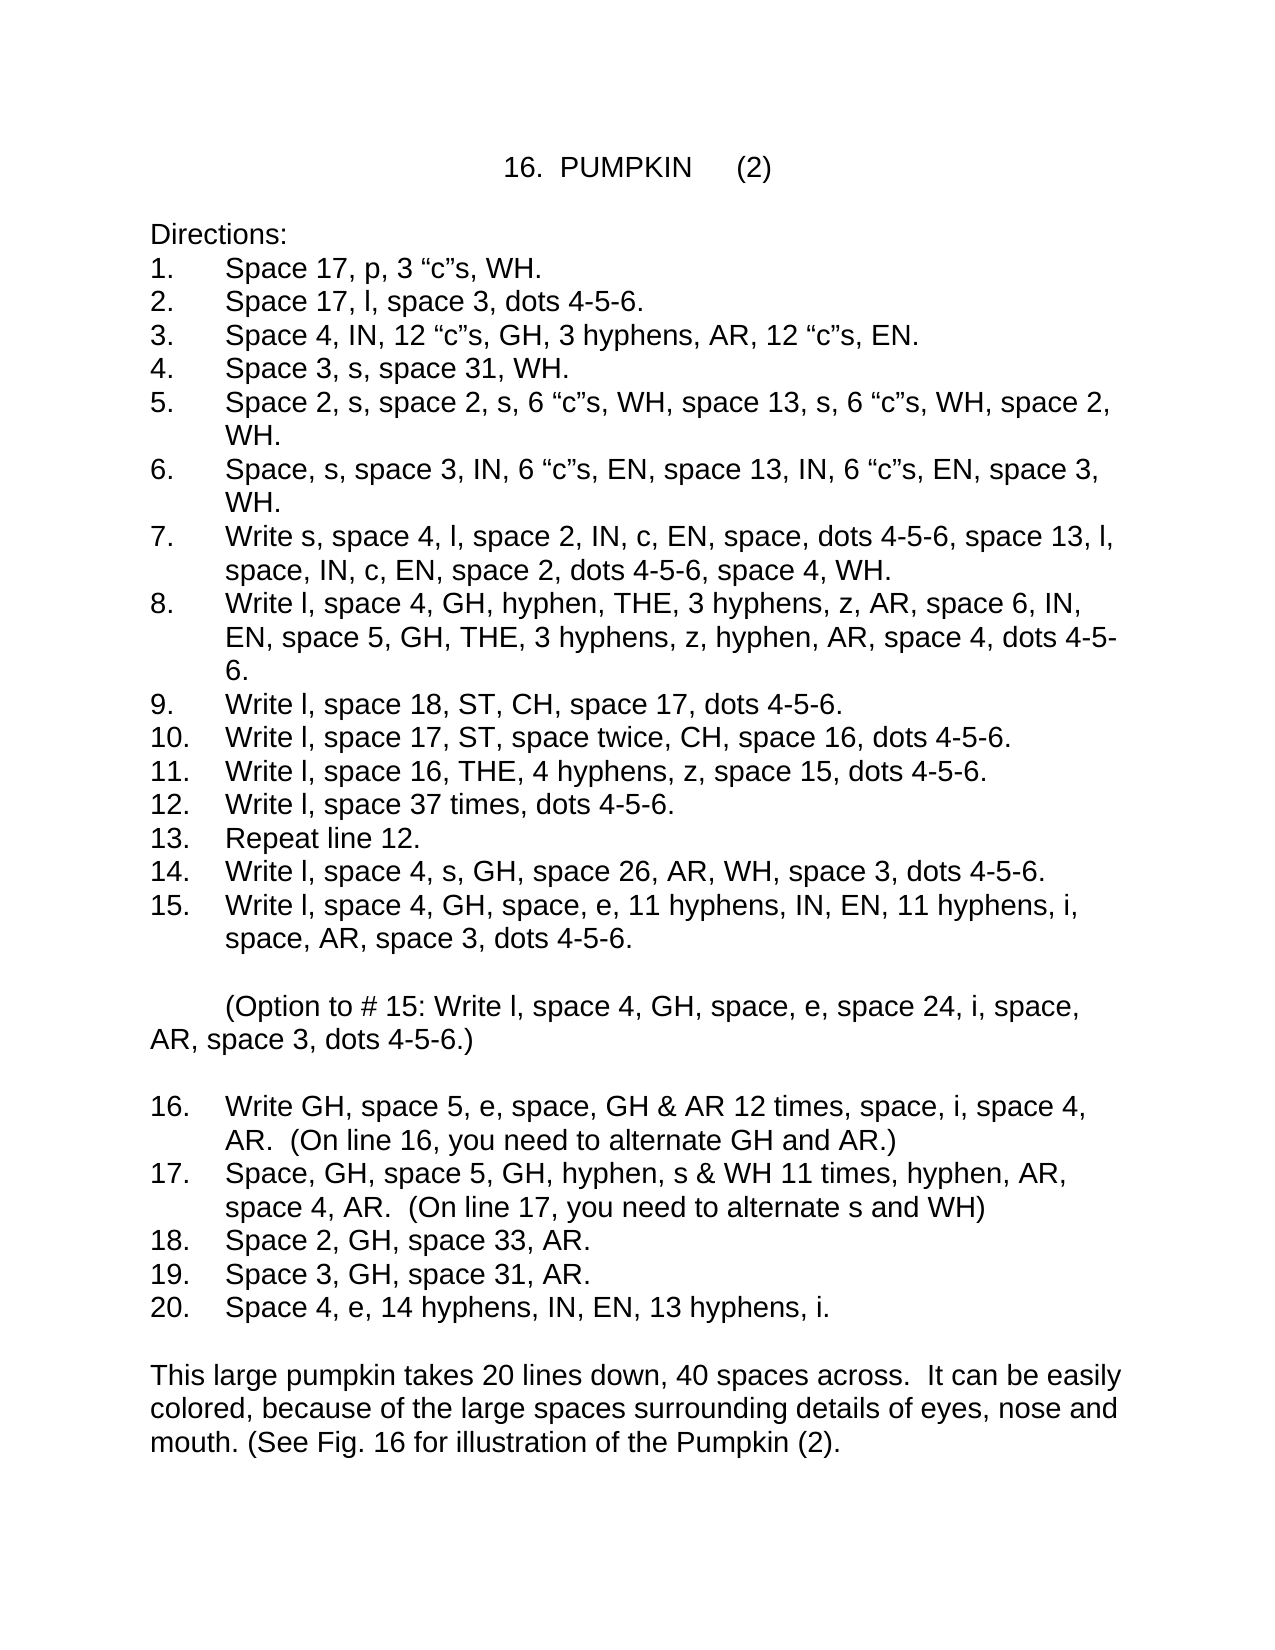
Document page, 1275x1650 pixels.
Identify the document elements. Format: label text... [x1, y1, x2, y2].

text 13. Repeat line 12. [150, 821, 1125, 854]
list Write l, space 4, GH, space, e, 11 hyphens, IN, EN, 11 hyphens, i, space, AR, space 3, dots . [150, 888, 1125, 955]
text 12. Write l, space 37 times, dots . [150, 787, 1125, 821]
text 19. Space 3, GH, space 31, AR. [150, 1257, 1125, 1290]
text 9. Write l, space 18, ST, CH, space 17, dots . [150, 687, 1125, 720]
text 8. Write l, space 4, GH, hyphen, THE, 3 hyphens, z, AR, space 6, IN, EN, space 5, GH, THE, 3 hyphens, z, hyphen, AR, space 4, dots 4-5-6. [150, 586, 1125, 687]
text Directions: [150, 217, 1125, 251]
text 18. Space 2, GH, space 33, AR. [150, 1223, 1125, 1257]
text 1. Space 17, p, 3 “c”s, WH. [150, 251, 1125, 284]
text 16. Write GH, space 5, e, space, GH & AR 12 times, space, i, space 4, AR. (On line 16, you need to alternate GH and AR.) [150, 1089, 1125, 1156]
text 4. Space 3, s, space 31, WH. [150, 351, 1125, 385]
text 3. Space 4, IN, 12 “c”s, GH, 3 hyphens, AR, 12 “c”s, EN. [150, 318, 1125, 351]
text 14. Write l, space 4, s, GH, space 26, AR, WH, space 3, dots . [150, 854, 1125, 888]
text 11. Write l, space 16, THE, 4 hyphens, z, space 15, dots . [150, 754, 1125, 787]
text (Option to # 15: Write l, space 4, GH, space, e, space 24, i, space, AR, space 3, dots .) [150, 988, 1125, 1056]
text 16. PUMPKIN (2) [150, 150, 1125, 183]
text 17. Space, GH, space 5, GH, hyphen, s & WH 11 times, hyphen, AR, space 4, AR. (On line 17, you need to alternate s and WH) [150, 1156, 1125, 1223]
text 7. Write s, space 4, l, space 2, IN, c, EN, space, dots , space 13, l, space, IN, c, EN, space 2, dots , space 4, WH. [150, 519, 1125, 586]
text This large pumpkin takes 20 lines down, 40 spaces across. It can be easily colored, because of the large spaces surrounding details of eyes, nose and mouth. (See Fig. 16 for illustration of the Pumpkin (2). [150, 1357, 1125, 1458]
text 20. Space 4, e, 14 hyphens, IN, EN, 13 hyphens, i. [150, 1290, 1125, 1324]
text 2. Space 17, l, space 3, dots . [150, 284, 1125, 318]
text 5. Space 2, s, space 2, s, 6 “c”s, WH, space 13, s, 6 “c”s, WH, space 2, WH. [150, 385, 1125, 452]
text 6. Space, s, space 3, IN, 6 “c”s, EN, space 13, IN, 6 “c”s, EN, space 3, WH. [150, 452, 1125, 519]
text 10. Write l, space 17, ST, space twice, CH, space 16, dots . [150, 720, 1125, 754]
